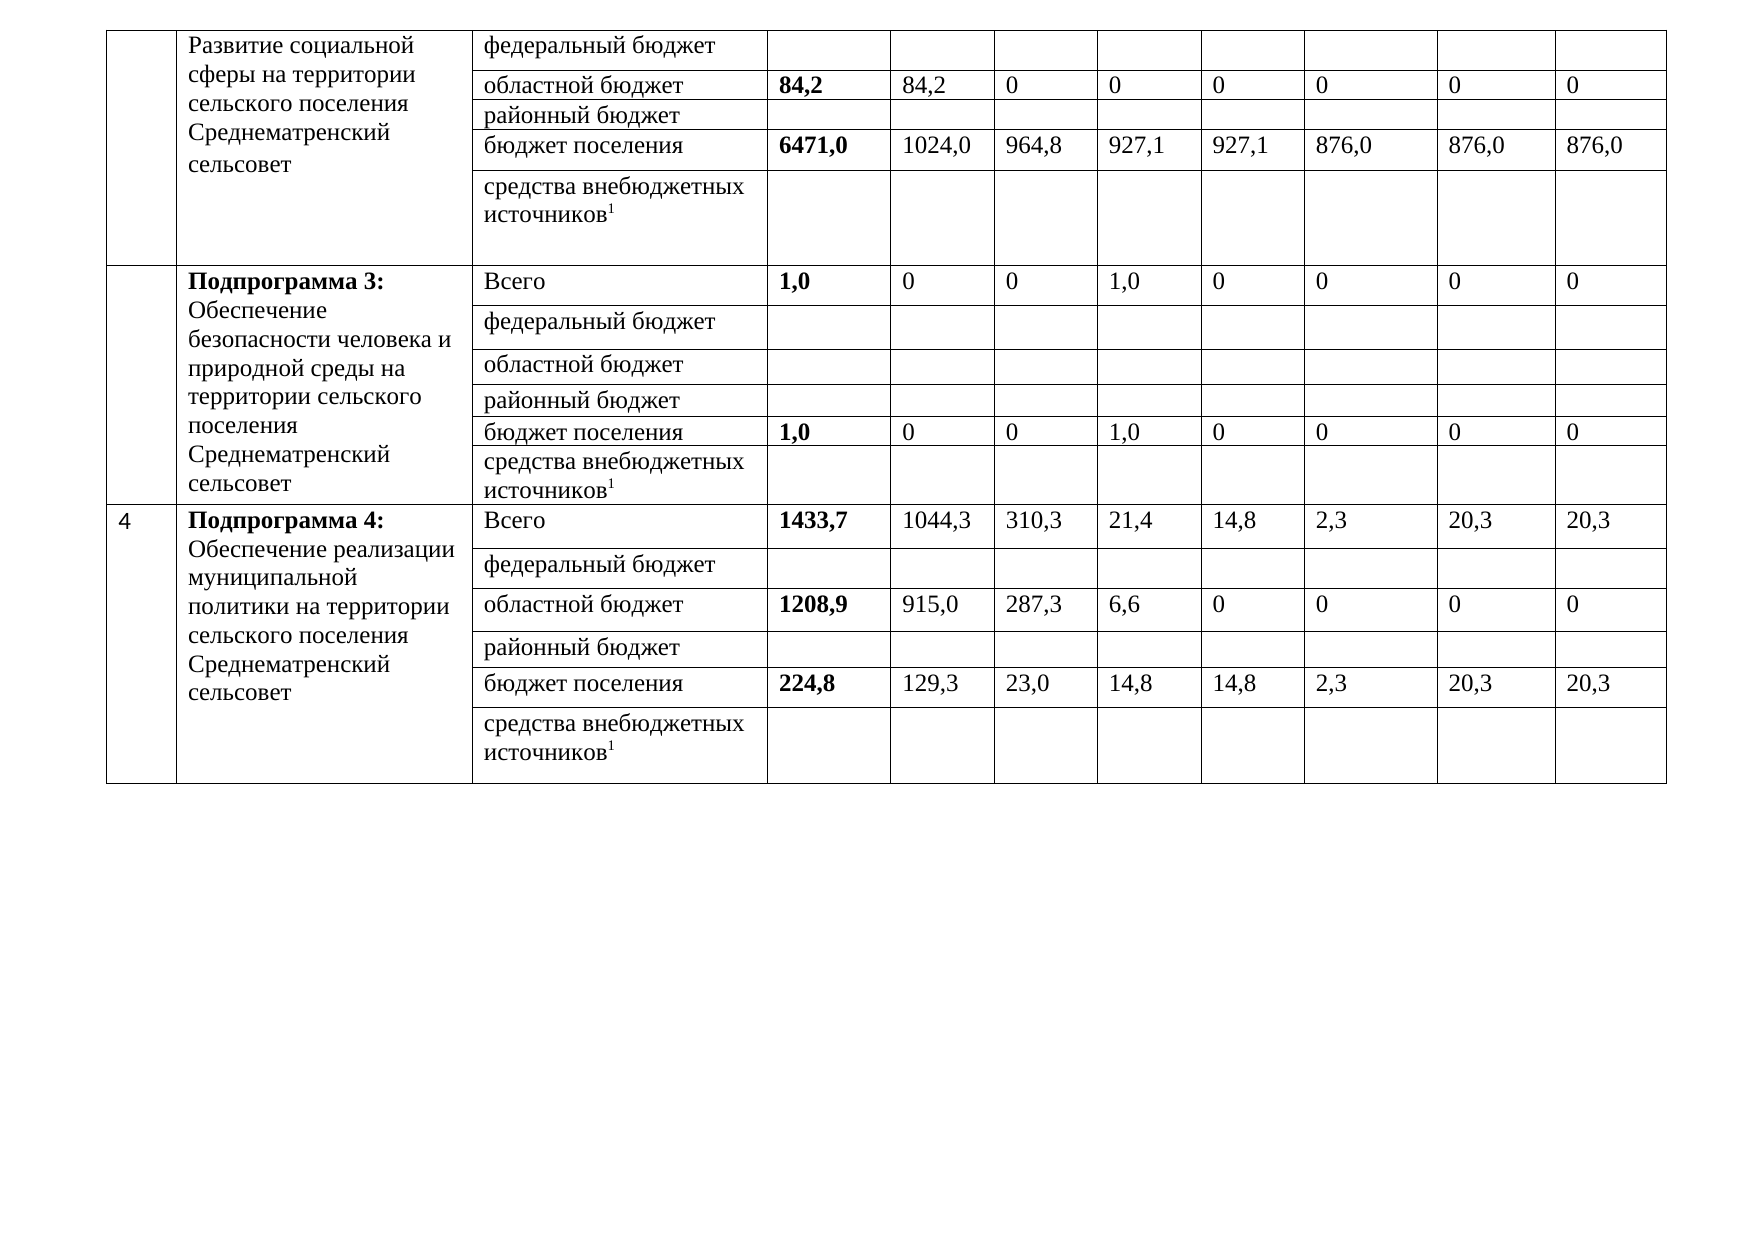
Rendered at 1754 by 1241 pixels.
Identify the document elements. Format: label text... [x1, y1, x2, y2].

table_cell 20,3 [1556, 668, 1666, 707]
table_cell федеральный бюджет [473, 306, 767, 348]
table_cell 20,3 [1438, 505, 1555, 548]
table_cell [891, 549, 994, 588]
table_cell бюджет поселения [473, 668, 767, 707]
table_cell 0 [995, 417, 1097, 445]
table_cell [995, 100, 1097, 129]
table_cell 915,0 [891, 589, 994, 631]
table_cell [1098, 350, 1201, 384]
table_cell 0 [1438, 589, 1555, 631]
table_cell 287,3 [995, 589, 1097, 631]
table_cell 2,3 [1305, 505, 1437, 548]
table_cell [768, 632, 890, 667]
table_cell [768, 708, 890, 783]
table_cell [995, 632, 1097, 667]
table_cell [891, 385, 994, 416]
table_cell 20,3 [1438, 668, 1555, 707]
table_cell [995, 171, 1097, 265]
table_cell [1305, 632, 1437, 667]
table_cell 927,1 [1098, 130, 1201, 170]
table_cell 2,3 [1305, 668, 1437, 707]
table_cell 310,3 [995, 505, 1097, 548]
table_cell [891, 632, 994, 667]
table_cell [1202, 306, 1304, 348]
table_cell [1202, 31, 1304, 69]
table_cell районный бюджет [473, 632, 767, 667]
table_cell 1,0 [768, 417, 890, 445]
table_cell 84,2 [768, 71, 890, 99]
table_cell Всего [473, 505, 767, 548]
table_cell [1556, 306, 1666, 348]
table_cell 0 [1202, 71, 1304, 99]
table_cell 14,8 [1098, 668, 1201, 707]
table_cell 6,6 [1098, 589, 1201, 631]
table_cell [768, 306, 890, 348]
table_cell 0 [995, 71, 1097, 99]
table_cell бюджет поселения [473, 130, 767, 170]
table_cell 6471,0 [768, 130, 890, 170]
table_cell [891, 31, 994, 69]
table_cell 876,0 [1556, 130, 1666, 170]
table_cell [1098, 708, 1201, 783]
table_cell 0 [1098, 71, 1201, 99]
table_cell 0 [1305, 71, 1437, 99]
table_cell районный бюджет [473, 385, 767, 416]
table_cell [1556, 446, 1666, 504]
table_cell 1208,9 [768, 589, 890, 631]
table_cell [1305, 549, 1437, 588]
table_cell средства внебюджетных источников1 [473, 171, 767, 265]
table_cell 0 [1305, 417, 1437, 445]
table_cell 14,8 [1202, 505, 1304, 548]
table_cell [891, 100, 994, 129]
table_cell областной бюджет [473, 350, 767, 384]
table_cell [1556, 549, 1666, 588]
table_cell 23,0 [995, 668, 1097, 707]
table_cell 0 [1305, 589, 1437, 631]
table_cell [768, 549, 890, 588]
table_cell [768, 100, 890, 129]
table_cell 927,1 [1202, 130, 1304, 170]
table_cell 0 [1556, 71, 1666, 99]
table_cell федеральный бюджет [473, 549, 767, 588]
table_cell [768, 350, 890, 384]
table_cell [1098, 446, 1201, 504]
table_cell [768, 171, 890, 265]
table_cell [1098, 385, 1201, 416]
table_cell [1202, 385, 1304, 416]
table_cell областной бюджет [473, 71, 767, 99]
table_cell [1438, 632, 1555, 667]
table_cell [995, 306, 1097, 348]
table_cell 964,8 [995, 130, 1097, 170]
table_cell [1202, 171, 1304, 265]
table_cell [1556, 31, 1666, 69]
table_cell 21,4 [1098, 505, 1201, 548]
table_cell [1202, 100, 1304, 129]
table_cell Подпрограмма 3: Обеспечение безопасности человека и природной среды на территории сельского поселения Среднематренский сельсовет [177, 266, 472, 504]
table_cell 1,0 [1098, 417, 1201, 445]
table_cell 0 [1556, 417, 1666, 445]
table_cell [1202, 446, 1304, 504]
table_cell федеральный бюджет [473, 31, 767, 69]
table_cell [1305, 100, 1437, 129]
table_cell [1438, 100, 1555, 129]
table_cell 84,2 [891, 71, 994, 99]
table_cell [1556, 708, 1666, 783]
table_cell [1305, 31, 1437, 69]
table_cell [1556, 632, 1666, 667]
table_cell [1202, 708, 1304, 783]
table_cell [1202, 632, 1304, 667]
table_cell [1202, 350, 1304, 384]
table_cell [891, 708, 994, 783]
table_cell [1438, 31, 1555, 69]
table_cell [1438, 549, 1555, 588]
table_cell 129,3 [891, 668, 994, 707]
table_cell [995, 385, 1097, 416]
table_cell 0 [995, 266, 1097, 305]
table_cell [1202, 549, 1304, 588]
table_cell 0 [1556, 589, 1666, 631]
table_cell Всего [473, 266, 767, 305]
table_cell [1098, 632, 1201, 667]
table_cell 0 [1202, 589, 1304, 631]
table_cell [1305, 171, 1437, 265]
table_cell [768, 446, 890, 504]
table_cell районный бюджет [473, 100, 767, 129]
table_cell [995, 350, 1097, 384]
table_cell 224,8 [768, 668, 890, 707]
table_cell 0 [1438, 266, 1555, 305]
table_cell 876,0 [1438, 130, 1555, 170]
table_cell [1438, 708, 1555, 783]
table_cell бюджет поселения [473, 417, 767, 445]
table_cell 14,8 [1202, 668, 1304, 707]
table_cell средства внебюджетных источников1 [473, 446, 767, 504]
table_cell 0 [891, 266, 994, 305]
table_cell [1305, 385, 1437, 416]
table_cell средства внебюджетных источников1 [473, 708, 767, 783]
table_cell [1438, 350, 1555, 384]
table_cell [768, 385, 890, 416]
table_cell [1556, 350, 1666, 384]
table_cell [1305, 446, 1437, 504]
table_cell [1438, 306, 1555, 348]
table_cell [1098, 549, 1201, 588]
table_cell 1,0 [1098, 266, 1201, 305]
table_cell 0 [1556, 266, 1666, 305]
table_cell [995, 31, 1097, 69]
table_cell [1438, 385, 1555, 416]
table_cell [177, 31, 472, 265]
table_cell 0 [1305, 266, 1437, 305]
table_cell [1098, 100, 1201, 129]
table_cell [1305, 306, 1437, 348]
table_cell 0 [1202, 266, 1304, 305]
table_cell 1,0 [768, 266, 890, 305]
table_cell [995, 549, 1097, 588]
table_cell [995, 446, 1097, 504]
table_cell 4 [107, 505, 176, 783]
table_cell [891, 350, 994, 384]
table_cell 1024,0 [891, 130, 994, 170]
table_cell 2 [107, 31, 176, 265]
table_cell [768, 31, 890, 69]
table_cell 20,3 [1556, 505, 1666, 548]
table_cell [1556, 171, 1666, 265]
table_cell 876,0 [1305, 130, 1437, 170]
table_cell Подпрограмма 4: Обеспечение реализации муниципальной политики на территории сельского поселения Среднематренский сельсовет [177, 505, 472, 783]
table_cell [1556, 385, 1666, 416]
table_cell [1098, 31, 1201, 69]
table_cell [891, 446, 994, 504]
table_cell областной бюджет [473, 589, 767, 631]
table_cell [1305, 708, 1437, 783]
table_cell [891, 306, 994, 348]
table_cell 1044,3 [891, 505, 994, 548]
table_cell [107, 266, 176, 504]
table_cell [1098, 306, 1201, 348]
table_cell [1305, 350, 1437, 384]
table_cell 0 [1202, 417, 1304, 445]
table_cell 0 [1438, 71, 1555, 99]
table_cell [1098, 171, 1201, 265]
table_cell [891, 171, 994, 265]
table_cell [1438, 171, 1555, 265]
table_cell [995, 708, 1097, 783]
table_cell 1433,7 [768, 505, 890, 548]
table_cell [1438, 446, 1555, 504]
table_cell 0 [1438, 417, 1555, 445]
table_cell 0 [891, 417, 994, 445]
table_cell [1556, 100, 1666, 129]
